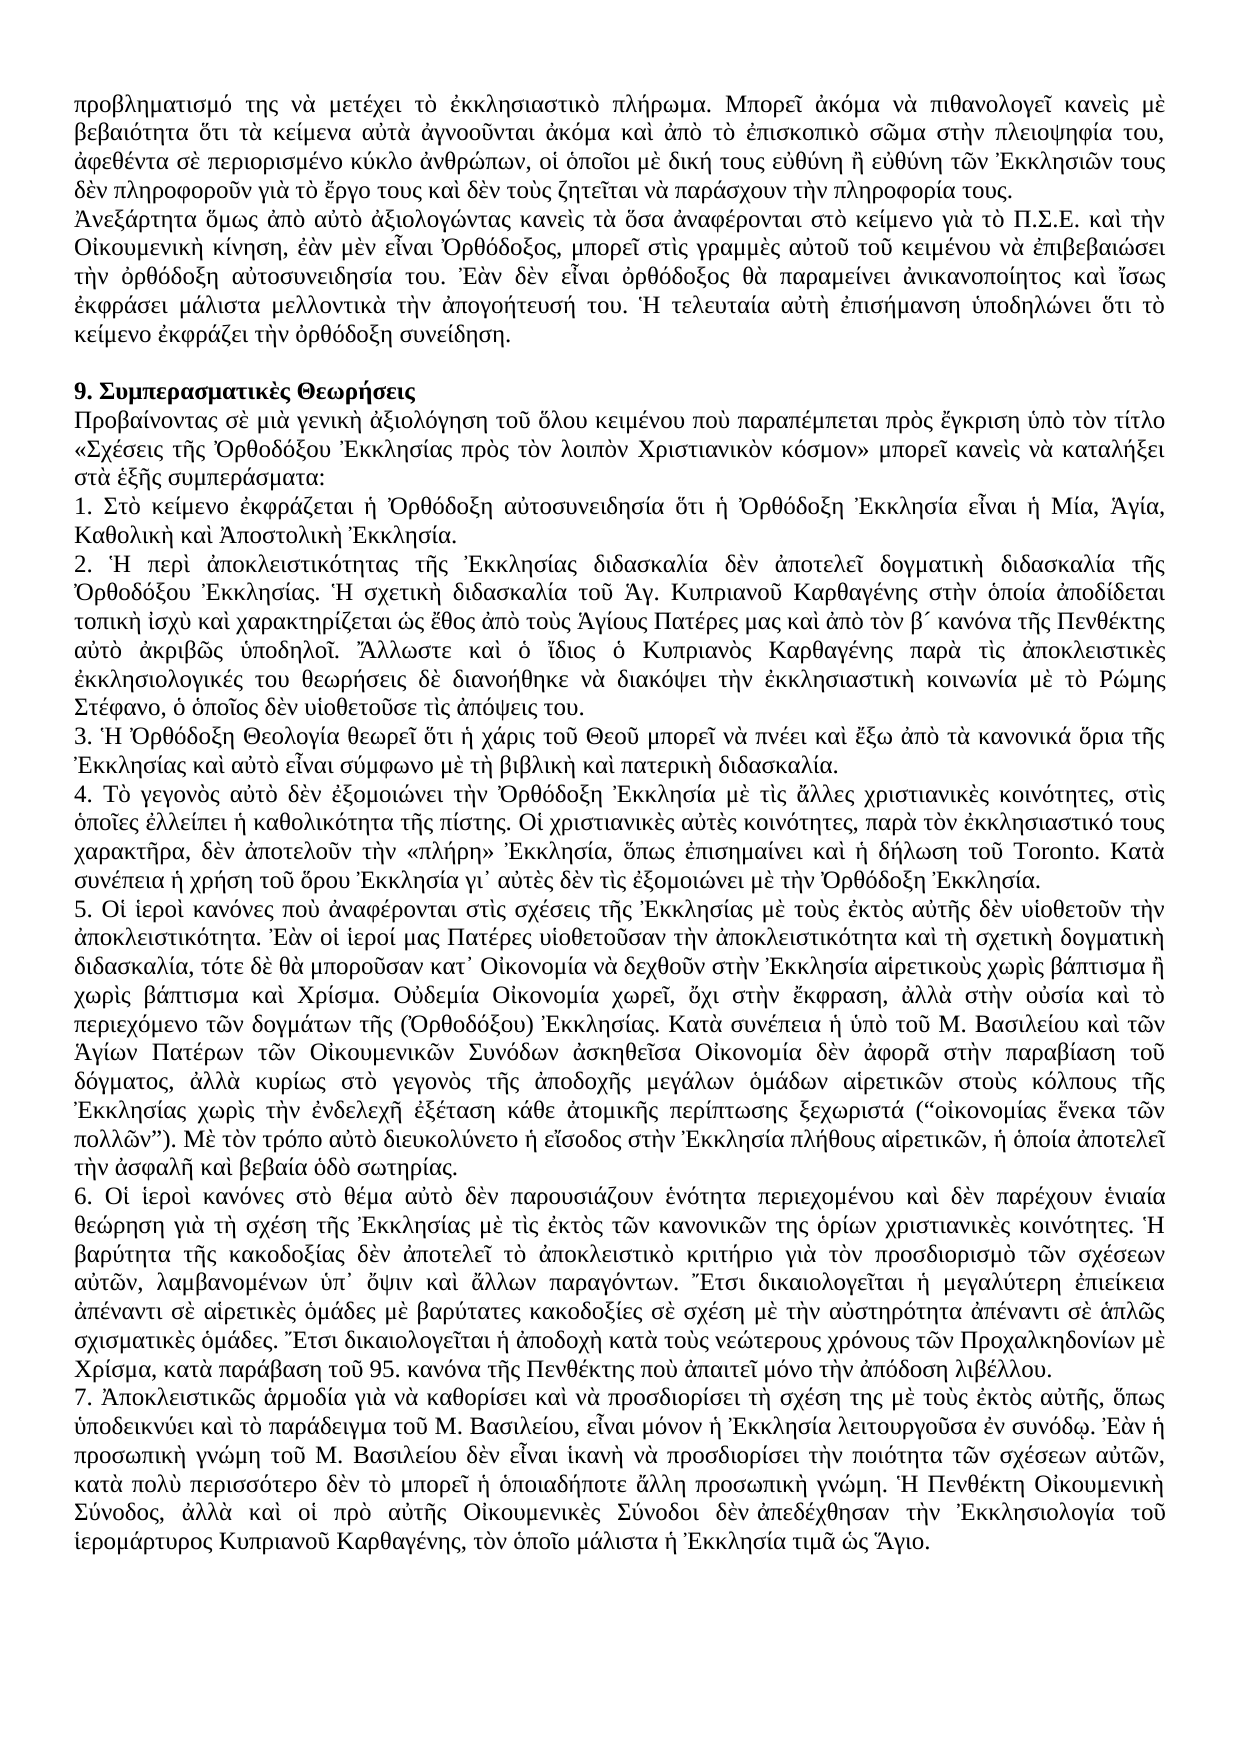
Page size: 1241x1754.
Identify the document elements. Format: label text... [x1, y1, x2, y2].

text 4. Τὸ γεγονὸς αὐτὸ δὲν ἐξομοιώνει τὴν Ὀρθόδοξη Ἐκκλησία μὲ τὶς ἄλλες χριστιανικὲς κοινότητες, στὶς ὁποῖες ἐλλείπει ἡ καθολικότητα τῆς πίστης. Οἱ χριστιανικὲς αὐτὲς κοινότητες, παρὰ τὸν ἐκκλησιαστικό τους χαρακτῆρα, δὲν ἀποτελοῦν τὴν «πλήρη» Ἐκκλησία, ὅπως ἐπισημαίνει καὶ ἡ δήλωση τοῦ Toronto. Κατὰ συνέπεια ἡ χρήση τοῦ ὅρου Ἐκκλησία γι᾽ αὐτὲς δὲν τὶς ἐξομοιώνει μὲ τὴν Ὀρθόδοξη Ἐκκλησία. [74, 779, 1167, 894]
text Προβαίνοντας σὲ μιὰ γενικὴ ἀξιολόγηση τοῦ ὅλου κειμένου ποὺ παραπέμπεται πρὸς ἔγκριση ὑπὸ τὸν τίτλο «Σχέσεις τῆς Ὀρθοδόξου Ἐκκλησίας πρὸς τὸν λοιπὸν Χριστιανικὸν κόσμον» μπορεῖ κανεὶς νὰ καταλήξει στὰ ἑξῆς συμπεράσματα: [74, 405, 1167, 491]
text 7. Ἀποκλειστικῶς ἁρμοδία γιὰ νὰ καθορίσει καὶ νὰ προσδιορίσει τὴ σχέση της μὲ τοὺς ἐκτὸς αὐτῆς, ὅπως ὑποδεικνύει καὶ τὸ παράδειγμα τοῦ Μ. Βασιλείου, εἶναι μόνον ἡ Ἐκκλησία λειτουργοῦσα ἐν συνόδῳ. Ἐὰν ἡ προσωπικὴ γνώμη τοῦ Μ. Βασιλείου δὲν εἶναι ἱκανὴ νὰ προσδιορίσει τὴν ποιότητα τῶν σχέσεων αὐτῶν, κατὰ πολὺ περισσότερο δὲν τὸ μπορεῖ ἡ ὁποιαδήποτε ἄλλη προσωπικὴ γνώμη. Ἡ Πενθέκτη Οἰκουμενικὴ Σύνοδος, ἀλλὰ καὶ οἱ πρὸ αὐτῆς Οἰκουμενικὲς Σύνοδοι δὲν ἀπεδέχθησαν τὴν Ἐκκλησιολογία τοῦ ἱερομάρτυρος Κυπριανοῦ Καρθαγένης, τὸν ὁποῖο μάλιστα ἡ Ἐκκλησία τιμᾶ ὡς Ἅγιο. [74, 1382, 1167, 1555]
text 1. Στὸ κείμενο ἐκφράζεται ἡ Ὀρθόδοξη αὐτοσυνειδησία ὅτι ἡ Ὀρθόδοξη Ἐκκλησία εἶναι ἡ Μία, Ἁγία, Καθολικὴ καὶ Ἀποστολικὴ Ἐκκλησία. [74, 491, 1167, 549]
text 9. Συμπερασματικὲς Θεωρήσεις [74, 376, 1167, 405]
text 5. Οἱ ἱεροὶ κανόνες ποὺ ἀναφέρονται στὶς σχέσεις τῆς Ἐκκλησίας μὲ τοὺς ἐκτὸς αὐτῆς δὲν υἱοθετοῦν τὴν ἀποκλειστικότητα. Ἐὰν οἱ ἱεροί μας Πατέρες υἱοθετοῦσαν τὴν ἀποκλειστικότητα καὶ τὴ σχετικὴ δογματικὴ διδασκαλία, τότε δὲ θὰ μποροῦσαν κατ᾽ Οἰκονομία νὰ δεχθοῦν στὴν Ἐκκλησία αἱρετικοὺς χωρὶς βάπτισμα ἢ χωρὶς βάπτισμα καὶ Χρίσμα. Οὐδεμία Οἰκονομία χωρεῖ, ὄχι στὴν ἔκφραση, ἀλλὰ στὴν οὐσία καὶ τὸ περιεχόμενο τῶν δογμάτων τῆς (Ὀρθοδόξου) Ἐκκλησίας. Κατὰ συνέπεια ἡ ὑπὸ τοῦ Μ. Βασιλείου καὶ τῶν Ἁγίων Πατέρων τῶν Οἰκουμενικῶν Συνόδων ἀσκηθεῖσα Οἰκονομία δὲν ἀφορᾶ στὴν παραβίαση τοῦ δόγματος, ἀλλὰ κυρίως στὸ γεγονὸς τῆς ἀποδοχῆς μεγάλων ὁμάδων αἱρετικῶν στοὺς κόλπους τῆς Ἐκκλησίας χωρὶς τὴν ἐνδελεχῆ ἐξέταση κάθε ἀτομικῆς περίπτωσης ξεχωριστά (“οἰκονομίας ἕνεκα τῶν πολλῶν”). Μὲ τὸν τρόπο αὐτὸ διευκολύνετο ἡ εἴσοδος στὴν Ἐκκλησία πλήθους αἱρετικῶν, ἡ ὁποία ἀποτελεῖ τὴν ἀσφαλῆ καὶ βεβαία ὁδὸ σωτηρίας. [74, 894, 1167, 1181]
text 3. Ἡ Ὀρθόδοξη Θεολογία θεωρεῖ ὅτι ἡ χάρις τοῦ Θεοῦ μπορεῖ νὰ πνέει καὶ ἔξω ἀπὸ τὰ κανονικά ὅρια τῆς Ἐκκλησίας καὶ αὐτὸ εἶναι σύμφωνο μὲ τὴ βιβλικὴ καὶ πατερικὴ διδασκαλία. [74, 721, 1167, 779]
text 2. Ἡ περὶ ἀποκλειστικότητας τῆς Ἐκκλησίας διδασκαλία δὲν ἀποτελεῖ δογματικὴ διδασκαλία τῆς Ὀρθοδόξου Ἐκκλησίας. Ἡ σχετικὴ διδασκαλία τοῦ Ἁγ. Κυπριανοῦ Καρθαγένης στὴν ὁποία ἀποδίδεται τοπικὴ ἰσχὺ καὶ χαρακτηρίζεται ὡς ἔθος ἀπὸ τοὺς Ἁγίους Πατέρες μας καὶ ἀπὸ τὸν β´ κανόνα τῆς Πενθέκτης αὐτὸ ἀκριβῶς ὑποδηλοῖ. Ἄλλωστε καὶ ὁ ἴδιος ὁ Κυπριανὸς Καρθαγένης παρὰ τὶς ἀποκλειστικὲς ἐκκλησιολογικές του θεωρήσεις δὲ διανοήθηκε νὰ διακόψει τὴν ἐκκλησιαστικὴ κοινωνία μὲ τὸ Ρώμης Στέφανο, ὁ ὁποῖος δὲν υἱοθετοῦσε τὶς ἀπόψεις του. [74, 549, 1167, 721]
text 6. Οἱ ἱεροὶ κανόνες στὸ θέμα αὐτὸ δὲν παρουσιάζουν ἑνότητα περιεχομένου καὶ δὲν παρέχουν ἑνιαία θεώρηση γιὰ τὴ σχέση τῆς Ἐκκλησίας μὲ τὶς ἐκτὸς τῶν κανονικῶν της ὁρίων χριστιανικὲς κοινότητες. Ἡ βαρύτητα τῆς κακοδοξίας δὲν ἀποτελεῖ τὸ ἀποκλειστικὸ κριτήριο γιὰ τὸν προσδιορισμὸ τῶν σχέσεων αὐτῶν, λαμβανομένων ὑπ᾽ ὄψιν καὶ ἄλλων παραγόντων. Ἔτσι δικαιολογεῖται ἡ μεγαλύτερη ἐπιείκεια ἀπέναντι σὲ αἱρετικὲς ὁμάδες μὲ βαρύτατες κακοδοξίες σὲ σχέση μὲ τὴν αὐστηρότητα ἀπέναντι σὲ ἁπλῶς σχισματικὲς ὁμάδες. Ἔτσι δικαιολογεῖται ἡ ἀποδοχὴ κατὰ τοὺς νεώτερους χρόνους τῶν Προχαλκηδονίων μὲ Χρίσμα, κατὰ παράβαση τοῦ 95. κανόνα τῆς Πενθέκτης ποὺ ἀπαιτεῖ μόνο τὴν ἀπόδοση λιβέλλου. [74, 1181, 1167, 1382]
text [74, 89, 1167, 204]
text Ἀνεξάρτητα ὅμως ἀπὸ αὐτὸ ἀξιολογώντας κανεὶς τὰ ὅσα ἀναφέρονται στὸ κείμενο γιὰ τὸ Π.Σ.Ε. καὶ τὴν Οἰκουμενικὴ κίνηση, ἐὰν μὲν εἶναι Ὀρθόδοξος, μπορεῖ στὶς γραμμὲς αὐτοῦ τοῦ κειμένου νὰ ἐπιβεβαιώσει τὴν ὀρθόδοξη αὐτοσυνειδησία του. Ἐὰν δὲν εἶναι ὀρθόδοξος θὰ παραμείνει ἀνικανοποίητος καὶ ἴσως ἐκφράσει μάλιστα μελλοντικὰ τὴν ἀπογοήτευσή του. Ἡ τελευταία αὐτὴ ἐπισήμανση ὑποδηλώνει ὅτι τὸ κείμενο ἐκφράζει τὴν ὀρθόδοξη συνείδηση. [74, 204, 1167, 347]
